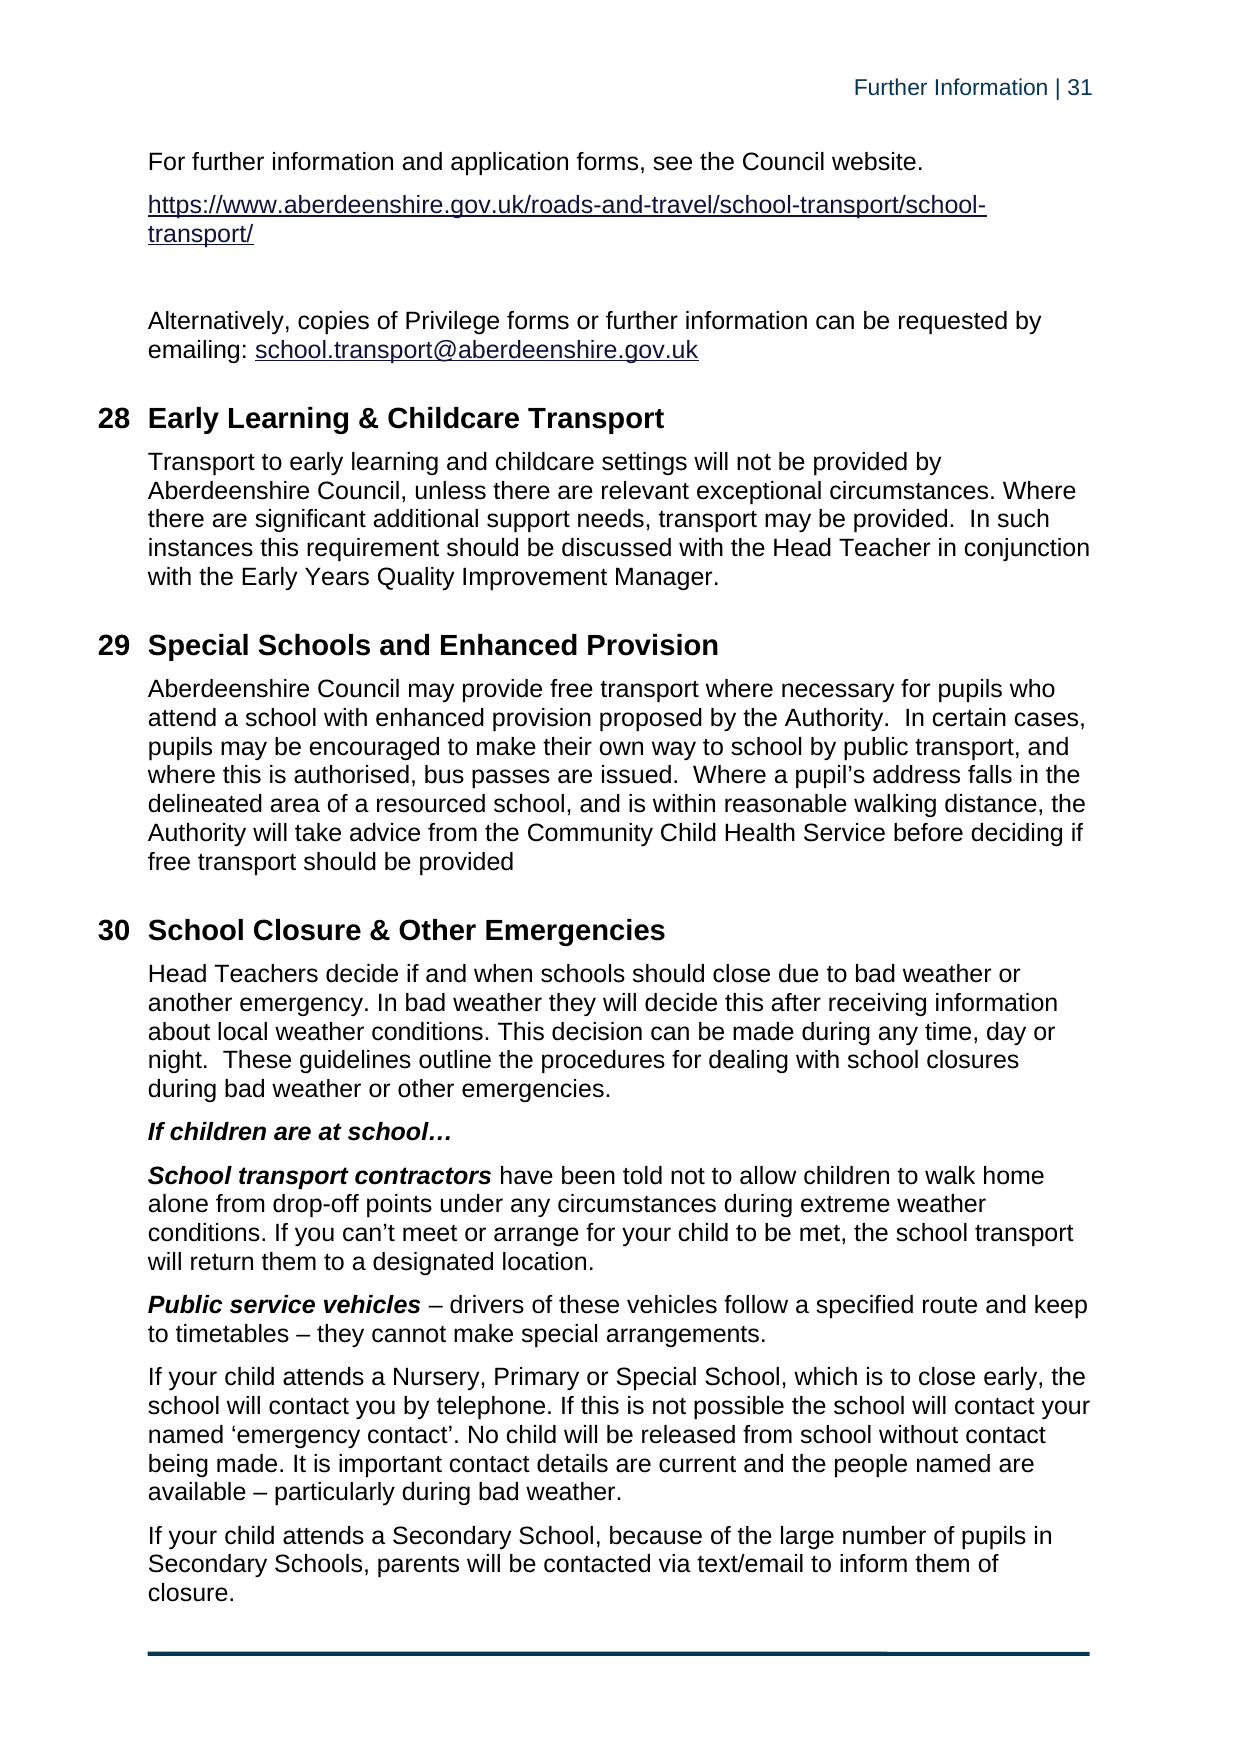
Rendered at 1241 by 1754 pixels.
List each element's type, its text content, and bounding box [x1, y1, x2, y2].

text Head Teachers decide if and when schools should close due to bad weather or another emergency. In bad weather they will decide this after receiving information about local weather conditions. This decision can be made during any time, day or night. These guidelines outline the procedures for dealing with school closures during bad weather or other emergencies. [148, 959, 1092, 1103]
text Public service vehicles – drivers of these vehicles follow a specified route and keep to timetables – they cannot make special arrangements. [148, 1290, 1092, 1348]
subtitle School Closure & Other Emergencies [130, 913, 1092, 947]
text Transport to early learning and childcare settings will not be provided by Aberdeenshire Council, unless there are relevant exceptional circumstances. Where there are significant additional support needs, transport may be provided. In such instances this requirement should be discussed with the Head Teacher in conjunction with the Early Years Quality Improvement Manager. [148, 447, 1092, 591]
text Alternatively, copies of Privilege forms or further information can be requested by emailing: school.transport@aberdeenshire.gov.uk [148, 306, 1092, 363]
text If children are at school… [148, 1117, 1092, 1146]
text For further information and application forms, see the Council website. [148, 147, 1092, 176]
subtitle Early Learning & Childcare Transport [130, 401, 1092, 434]
subtitle Special Schools and Enhanced Provision [130, 628, 1092, 662]
text If your child attends a Secondary School, because of the large number of pupils in Secondary Schools, parents will be contacted via text/email to inform them of closure. [148, 1521, 1092, 1607]
text https://www.aberdeenshire.gov.uk/roads-and-travel/school-transport/school-transport/ [148, 191, 1092, 248]
text If your child attends a Nursery, Primary or Special School, which is to close early, the school will contact you by telephone. If this is not possible the school will contact your named ‘emergency contact’. No child will be released from school without contact being made. It is important contact details are current and the people named are available – particularly during bad weather. [148, 1362, 1092, 1506]
text Aberdeenshire Council may provide free transport where necessary for pupils who attend a school with enhanced provision proposed by the Authority. In certain cases, pupils may be encouraged to make their own way to school by public transport, and where this is authorised, bus passes are issued. Where a pupil’s address falls in the delineated area of a resourced school, and is within reasonable walking distance, the Authority will take advice from the Community Child Health Service before deciding if free transport should be provided [148, 674, 1092, 876]
text School transport contractors have been told not to allow children to walk home alone from drop-off points under any circumstances during extreme weather conditions. If you can’t meet or arrange for your child to be met, the school transport will return them to a designated location. [148, 1161, 1092, 1276]
